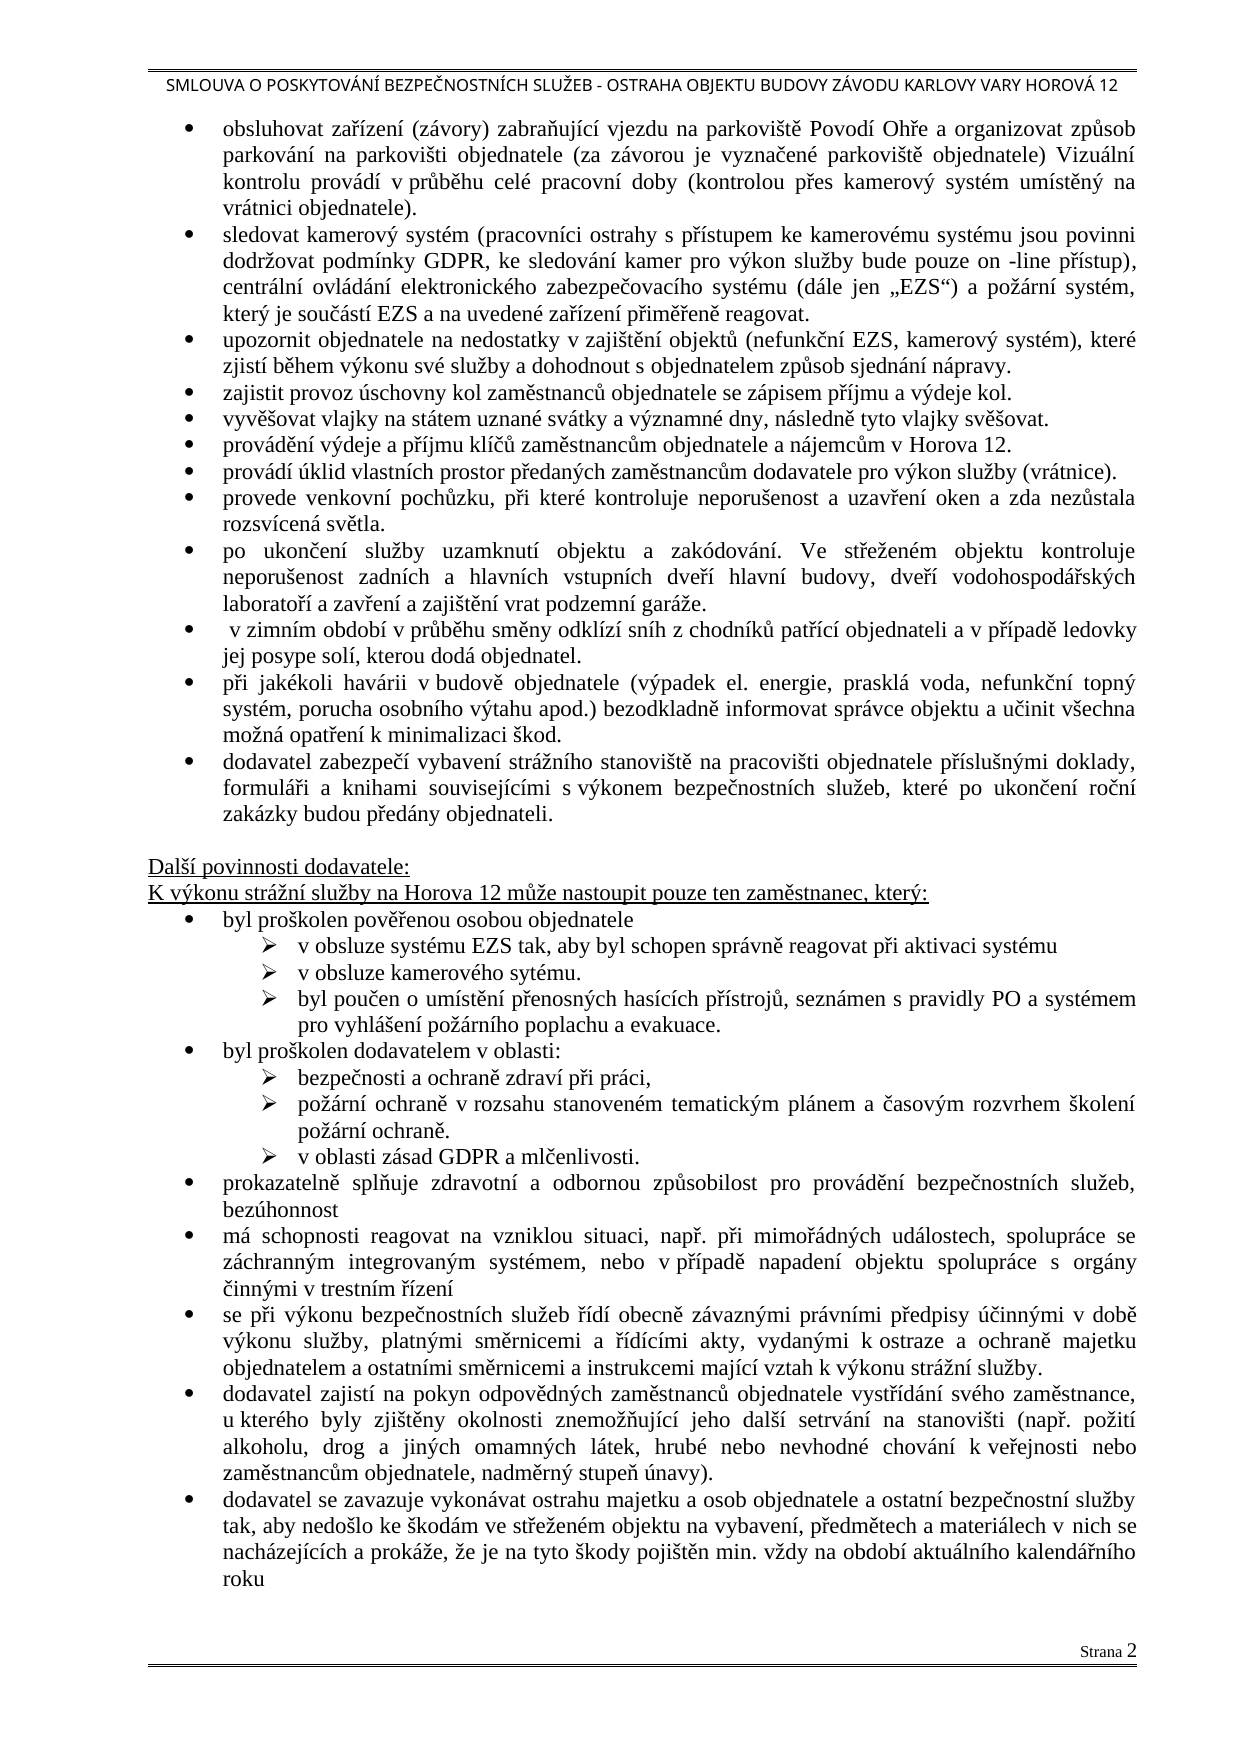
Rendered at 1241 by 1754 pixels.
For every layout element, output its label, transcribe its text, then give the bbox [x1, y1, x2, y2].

list byl proškolen pověřenou osobou objednatele [185, 906, 1137, 932]
list vyvěšovat vlajky na státem uznané svátky a významné dny, následně tyto vlajky svěšovat. [185, 405, 1137, 431]
list sledovat kamerový systém (pracovníci ostrahy s přístupem ke kamerovému systému jsou povinni dodržovat podmínky GDPR, ke sledování kamer pro výkon služby bude pouze on -line přístup), centrální ovládání elektronického zabezpečovacího systému (dále jen „EZS“) a požární systém, který je součástí EZS a na uvedené zařízení přiměřeně reagovat. [185, 221, 1137, 326]
list provádění výdeje a příjmu klíčů zaměstnancům objednatele a nájemcům v Horova 12. [185, 431, 1137, 458]
list při jakékoli havárii v budově objednatele (výpadek el. energie, prasklá voda, nefunkční topný systém, porucha osobního výtahu apod.) bezodkladně informovat správce objektu a učinit všechna možná opatření k minimalizaci škod. [185, 669, 1137, 748]
list byl poučen o umístění přenosných hasících přístrojů, seznámen s pravidly PO a systémem pro vyhlášení požárního poplachu a evakuace. [260, 985, 1137, 1038]
list byl proškolen dodavatelem v oblasti: [185, 1038, 1137, 1064]
list zajistit provoz úschovny kol zaměstnanců objednatele se zápisem příjmu a výdeje kol. [185, 379, 1137, 405]
list dodavatel zajistí na pokyn odpovědných zaměstnanců objednatele vystřídání svého zaměstnance, u kterého byly zjištěny okolnosti znemožňující jeho další setrvání na stanovišti (např. požití alkoholu, drog a jiných omamných látek, hrubé nebo nevhodné chování k veřejnosti nebo zaměstnancům objednatele, nadměrný stupeň únavy). [185, 1380, 1137, 1486]
list v obsluze systému EZS tak, aby byl schopen správně reagovat při aktivaci systému [260, 932, 1137, 958]
list dodavatel se zavazuje vykonávat ostrahu majetku a osob objednatele a ostatní bezpečnostní služby tak, aby nedošlo ke škodám ve střeženém objektu na vybavení, předmětech a materiálech v nich se nacházejících a prokáže, že je na tyto škody pojištěn min. vždy na období aktuálního kalendářního roku [185, 1486, 1137, 1591]
list provede venkovní pochůzku, při které kontroluje neporušenost a uzavření oken a zda nezůstala rozsvícená světla. [185, 484, 1137, 537]
list po ukončení služby uzamknutí objektu a zakódování. Ve střeženém objektu kontroluje neporušenost zadních a hlavních vstupních dveří hlavní budovy, dveří vodohospodářských laboratoří a zavření a zajištění vrat podzemní garáže. [185, 537, 1137, 616]
list prokazatelně splňuje zdravotní a odbornou způsobilost pro provádění bezpečnostních služeb, bezúhonnost [185, 1169, 1137, 1222]
list v oblasti zásad GDPR a mlčenlivosti. [260, 1143, 1137, 1169]
list provádí úklid vlastních prostor předaných zaměstnancům dodavatele pro výkon služby (vrátnice). [185, 458, 1137, 484]
list upozornit objednatele na nedostatky v zajištění objektů (nefunkční EZS, kamerový systém), které zjistí během výkonu své služby a dohodnout s objednatelem způsob sjednání nápravy. [185, 326, 1137, 379]
list v obsluze kamerového sytému. [260, 958, 1137, 985]
list obsluhovat zařízení (závory) zabraňující vjezdu na parkoviště Povodí Ohře a organizovat způsob parkování na parkovišti objednatele (za závorou je vyznačené parkoviště objednatele) Vizuální kontrolu provádí v průběhu celé pracovní doby (kontrolou přes kamerový systém umístěný na vrátnici objednatele). [185, 115, 1137, 221]
list bezpečnosti a ochraně zdraví při práci, [260, 1064, 1137, 1090]
list se při výkonu bezpečnostních služeb řídí obecně závaznými právními předpisy účinnými v době výkonu služby, platnými směrnicemi a řídícími akty, vydanými k ostraze a ochraně majetku objednatelem a ostatními směrnicemi a instrukcemi mající vztah k výkonu strážní služby. [185, 1301, 1137, 1380]
text K výkonu strážní služby na Horova 12 může nastoupit pouze ten zaměstnanec, který: [148, 879, 1137, 906]
list v zimním období v průběhu směny odklízí sníh z chodníků patřící objednateli a v případě ledovky jej posype solí, kterou dodá objednatel. [185, 616, 1137, 669]
list má schopnosti reagovat na vzniklou situaci, např. při mimořádných událostech, spolupráce se záchranným integrovaným systémem, nebo v případě napadení objektu spolupráce s orgány činnými v trestním řízení [185, 1222, 1137, 1301]
list požární ochraně v rozsahu stanoveném tematickým plánem a časovým rozvrhem školení požární ochraně. [260, 1090, 1137, 1143]
text Další povinnosti dodavatele: [148, 853, 1137, 879]
list dodavatel zabezpečí vybavení strážního stanoviště na pracovišti objednatele příslušnými doklady, formuláři a knihami souvisejícími s výkonem bezpečnostních služeb, které po ukončení roční zakázky budou předány objednateli. [185, 748, 1137, 827]
